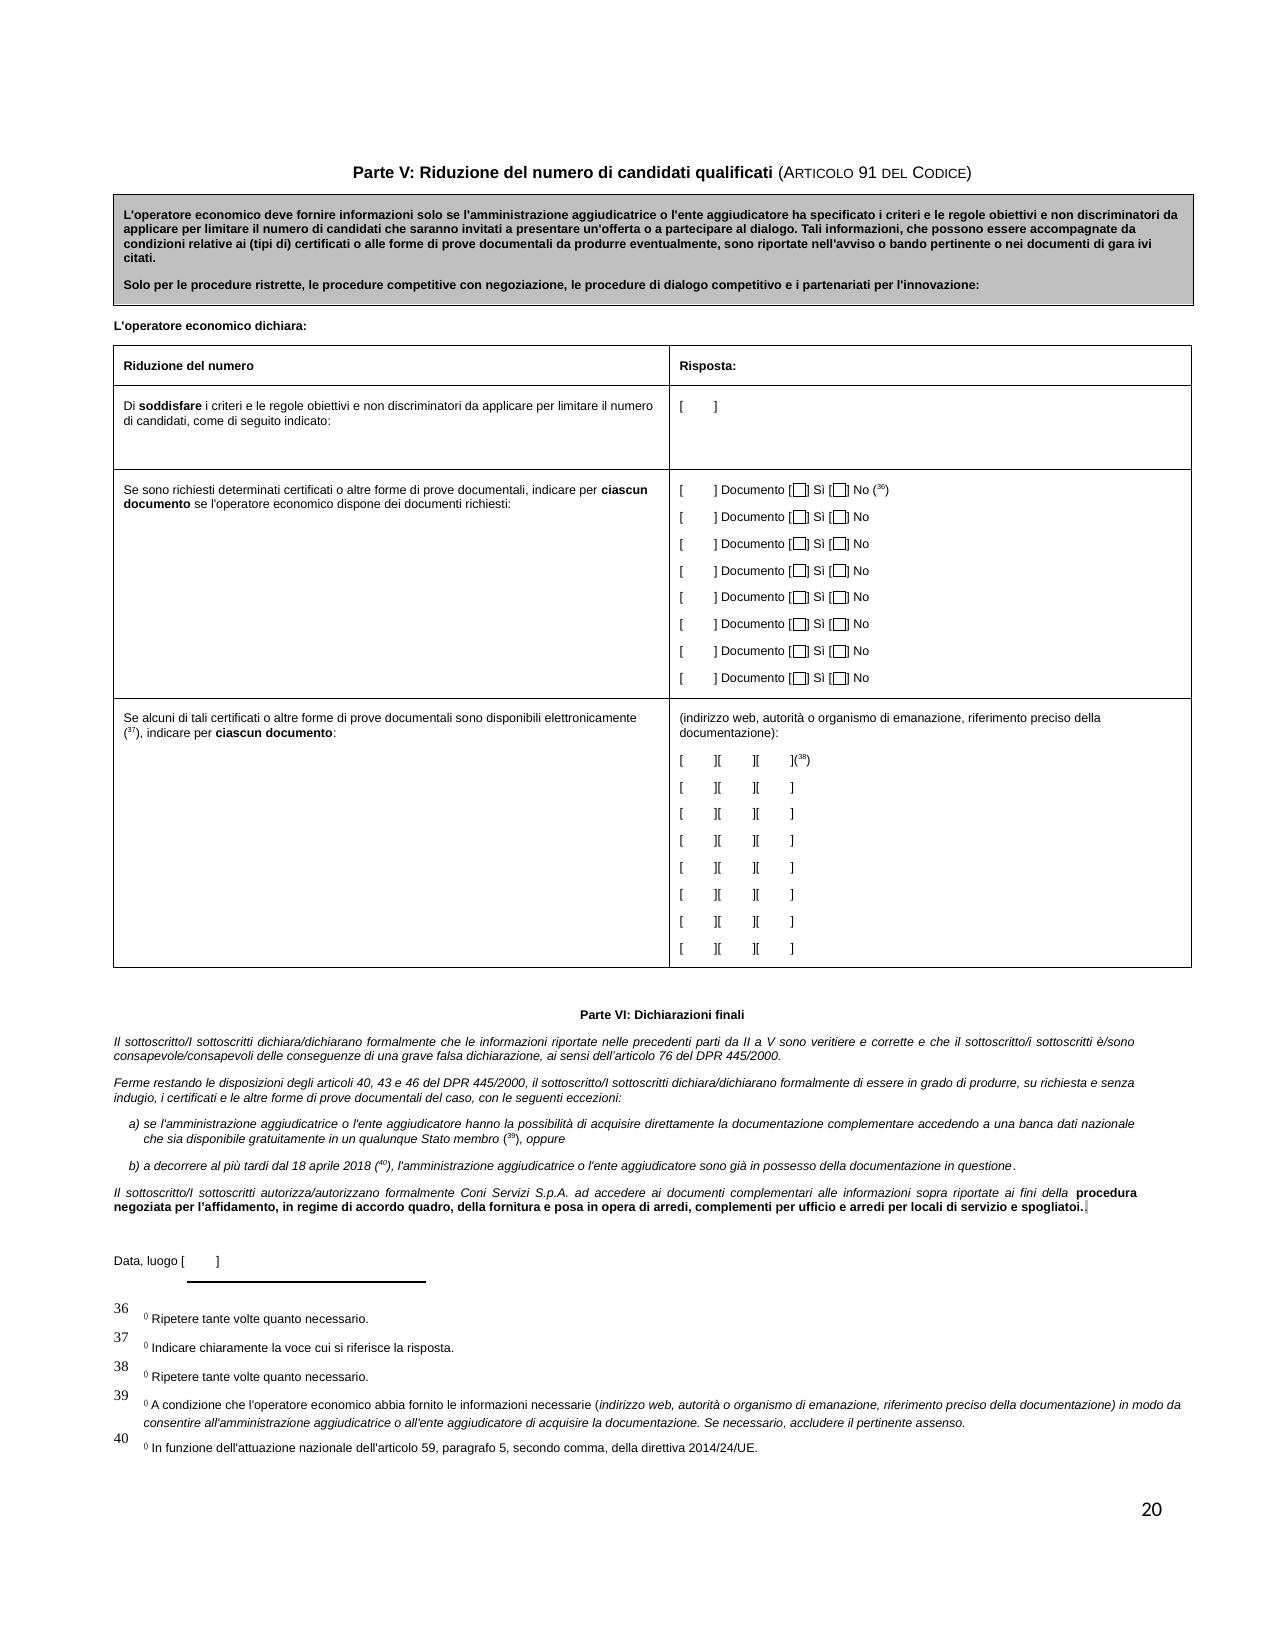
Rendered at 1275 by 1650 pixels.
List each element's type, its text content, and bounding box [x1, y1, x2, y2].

text Ferme restando le disposizioni degli articoli 40, 43 e 46 del DPR 445/2000, il sottoscritto/I sottoscritti dichiara/dichiarano formalmente di essere in grado di produrre, su richiesta e senza indugio, i certificati e le altre forme di prove documentali del caso, con le seguenti eccezioni: [114, 1076, 1137, 1104]
table_header L'operatore economico deve fornire informazioni solo se l'amministrazione aggiudicatrice o l'ente aggiudicatore ha specificato i criteri e le regole obiettivi e non discriminatori da applicare per limitare il numero di candidati che saranno invitati a presentare un'offerta o a partecipare al dialogo. Tali informazioni, che possono essere accompagnate da condizioni relative ai (tipi di) certificati o alle forme di prove documentali da produrre eventualmente, sono riportate nell'avviso o bando pertinente o nei documenti di gara ivi citati. Solo per le procedure ristrette, le procedure competitive con negoziazione, le procedure di dialogo competitivo e i partenariati per l'innovazione: [114, 195, 1193, 304]
table_header Risposta: [670, 346, 1191, 385]
list a decorrere al più tardi dal 18 aprile 2018 (), l'amministrazione aggiudicatrice o l'ente aggiudicatore sono già in possesso della documentazione in questione. [128, 1158, 1137, 1173]
table_header Riduzione del numero [114, 346, 669, 385]
table_cell [ ] [670, 386, 1191, 469]
title Parte VI: Dichiarazioni finali [187, 1008, 1137, 1022]
table_cell Se sono richiesti determinati certificati o altre forme di prove documentali, indicare per ciascun documento se l'operatore economico dispone dei documenti richiesti: [114, 470, 669, 697]
table_cell (indirizzo web, autorità o organismo di emanazione, riferimento preciso della documentazione): [ ][ ][ ]() [ ][ ][ ] [ ][ ][ ] [ ][ ][ ] [ ][ ][ ] [ ][ ][ ] [ ][ ][ ] [ ][ ][ ] [670, 699, 1191, 967]
text Il sottoscritto/I sottoscritti autorizza/autorizzano formalmente Coni Servizi S.p.A. ad accedere ai documenti complementari alle informazioni sopra riportate ai fini della procedura negoziata per l’affidamento, in regime di accordo quadro, della fornitura e posa in opera di arredi, complementi per ufficio e arredi per locali di servizio e spogliatoi.. [114, 1185, 1137, 1214]
text L'operatore economico dichiara: [114, 318, 1137, 332]
table_cell [ ] Documento [] Sì [] No () [ ] Documento [] Sì [] No [ ] Documento [] Sì [] No [ ] Documento [] Sì [] No [ ] Documento [] Sì [] No [ ] Documento [] Sì [] No [ ] Documento [] Sì [] No [ ] Documento [] Sì [] No [670, 470, 1191, 697]
text Il sottoscritto/I sottoscritti dichiara/dichiarano formalmente che le informazioni riportate nelle precedenti parti da II a V sono veritiere e corrette e che il sottoscritto/i sottoscritti è/sono consapevole/consapevoli delle conseguenze di una grave falsa dichiarazione, ai sensi dell’articolo 76 del DPR 445/2000. [114, 1034, 1137, 1063]
text Data, luogo [ ] [114, 1253, 1137, 1268]
table_cell Di soddisfare i criteri e le regole obiettivi e non discriminatori da applicare per limitare il numero di candidati, come di seguito indicato: [114, 386, 669, 469]
text Parte V: Riduzione del numero di candidati qualificati (Articolo 91 del Codice) [187, 162, 1137, 182]
list se l'amministrazione aggiudicatrice o l'ente aggiudicatore hanno la possibilità di acquisire direttamente la documentazione complementare accedendo a una banca dati nazionale che sia disponibile gratuitamente in un qualunque Stato membro (), oppure [128, 1117, 1137, 1146]
table_cell Se alcuni di tali certificati o altre forme di prove documentali sono disponibili elettronicamente (), indicare per ciascun documento: [114, 699, 669, 967]
